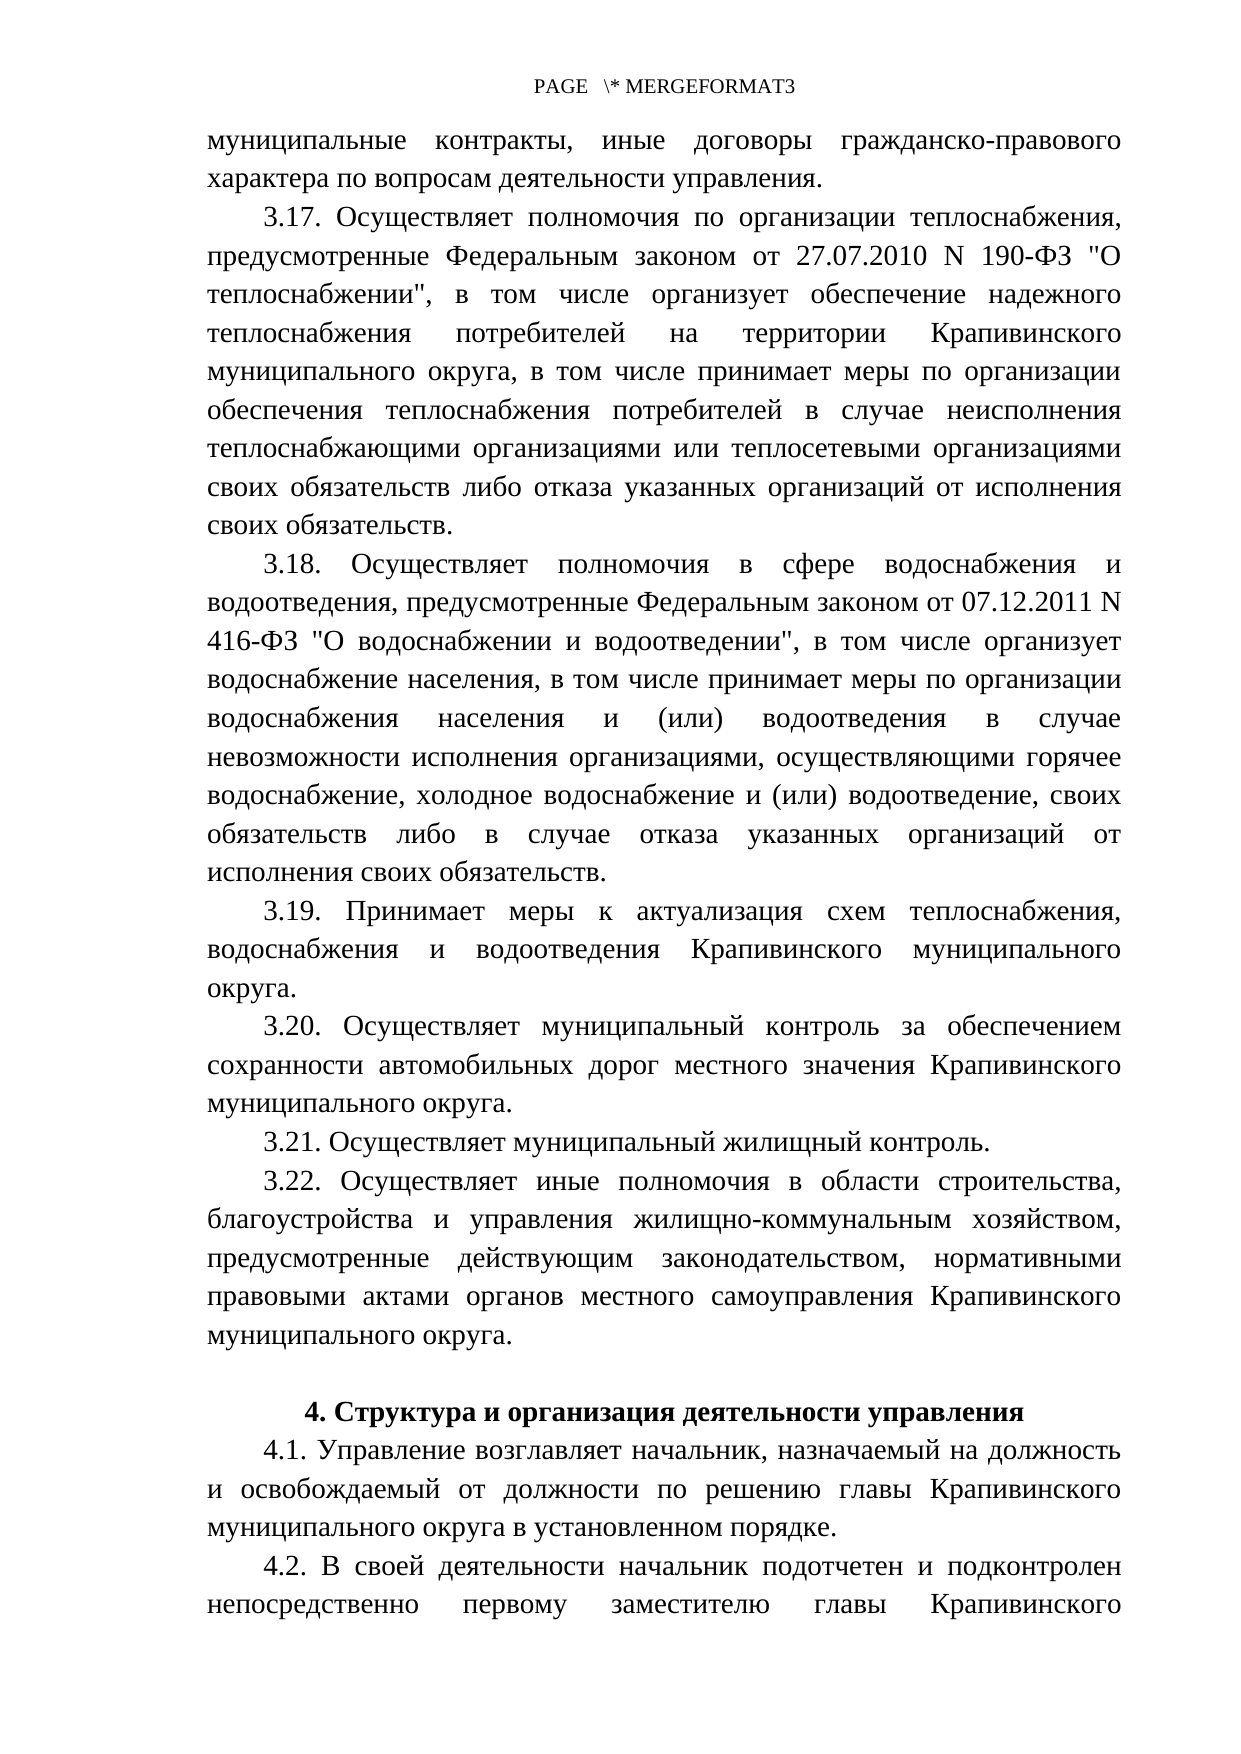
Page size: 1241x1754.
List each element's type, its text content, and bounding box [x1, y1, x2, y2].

text 4. Структура и организация деятельности управления [207, 1394, 1122, 1427]
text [207, 122, 1122, 194]
text 3.17. Осуществляет полномочия по организации теплоснабжения, предусмотренные Федеральным законом от 27.07.2010 N 190-ФЗ "О теплоснабжении", в том числе организует обеспечение надежного теплоснабжения потребителей на территории Крапивинского муниципального округа, в том числе принимает меры по организации обеспечения теплоснабжения потребителей в случае неисполнения теплоснабжающими организациями или теплосетевыми организациями своих обязательств либо отказа указанных организаций от исполнения своих обязательств. [207, 199, 1122, 541]
text 3.19. Принимает меры к актуализация схем теплоснабжения, водоснабжения и водоотведения Крапивинского муниципального округа. [207, 893, 1122, 1003]
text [207, 1548, 1122, 1620]
text 3.20. Осуществляет муниципальный контроль за обеспечением сохранности автомобильных дорог местного значения Крапивинского муниципального округа. [207, 1008, 1122, 1119]
text 3.21. Осуществляет муниципальный жилищный контроль. [207, 1124, 1122, 1158]
text 3.18. Осуществляет полномочия в сфере водоснабжения и водоотведения, предусмотренные Федеральным законом от 07.12.2011 N 416-ФЗ "О водоснабжении и водоотведении", в том числе организует водоснабжение населения, в том числе принимает меры по организации водоснабжения населения и (или) водоотведения в случае невозможности исполнения организациями, осуществляющими горячее водоснабжение, холодное водоснабжение и (или) водоотведение, своих обязательств либо в случае отказа указанных организаций от исполнения своих обязательств. [207, 546, 1122, 888]
text 4.1. Управление возглавляет начальник, назначаемый на должность и освобождаемый от должности по решению главы Крапивинского муниципального округа в установленном порядке. [207, 1432, 1122, 1543]
text 3.22. Осуществляет иные полномочия в области строительства, благоустройства и управления жилищно-коммунальным хозяйством, предусмотренные действующим законодательством, нормативными правовыми актами органов местного самоуправления Крапивинского муниципального округа. [207, 1163, 1122, 1350]
